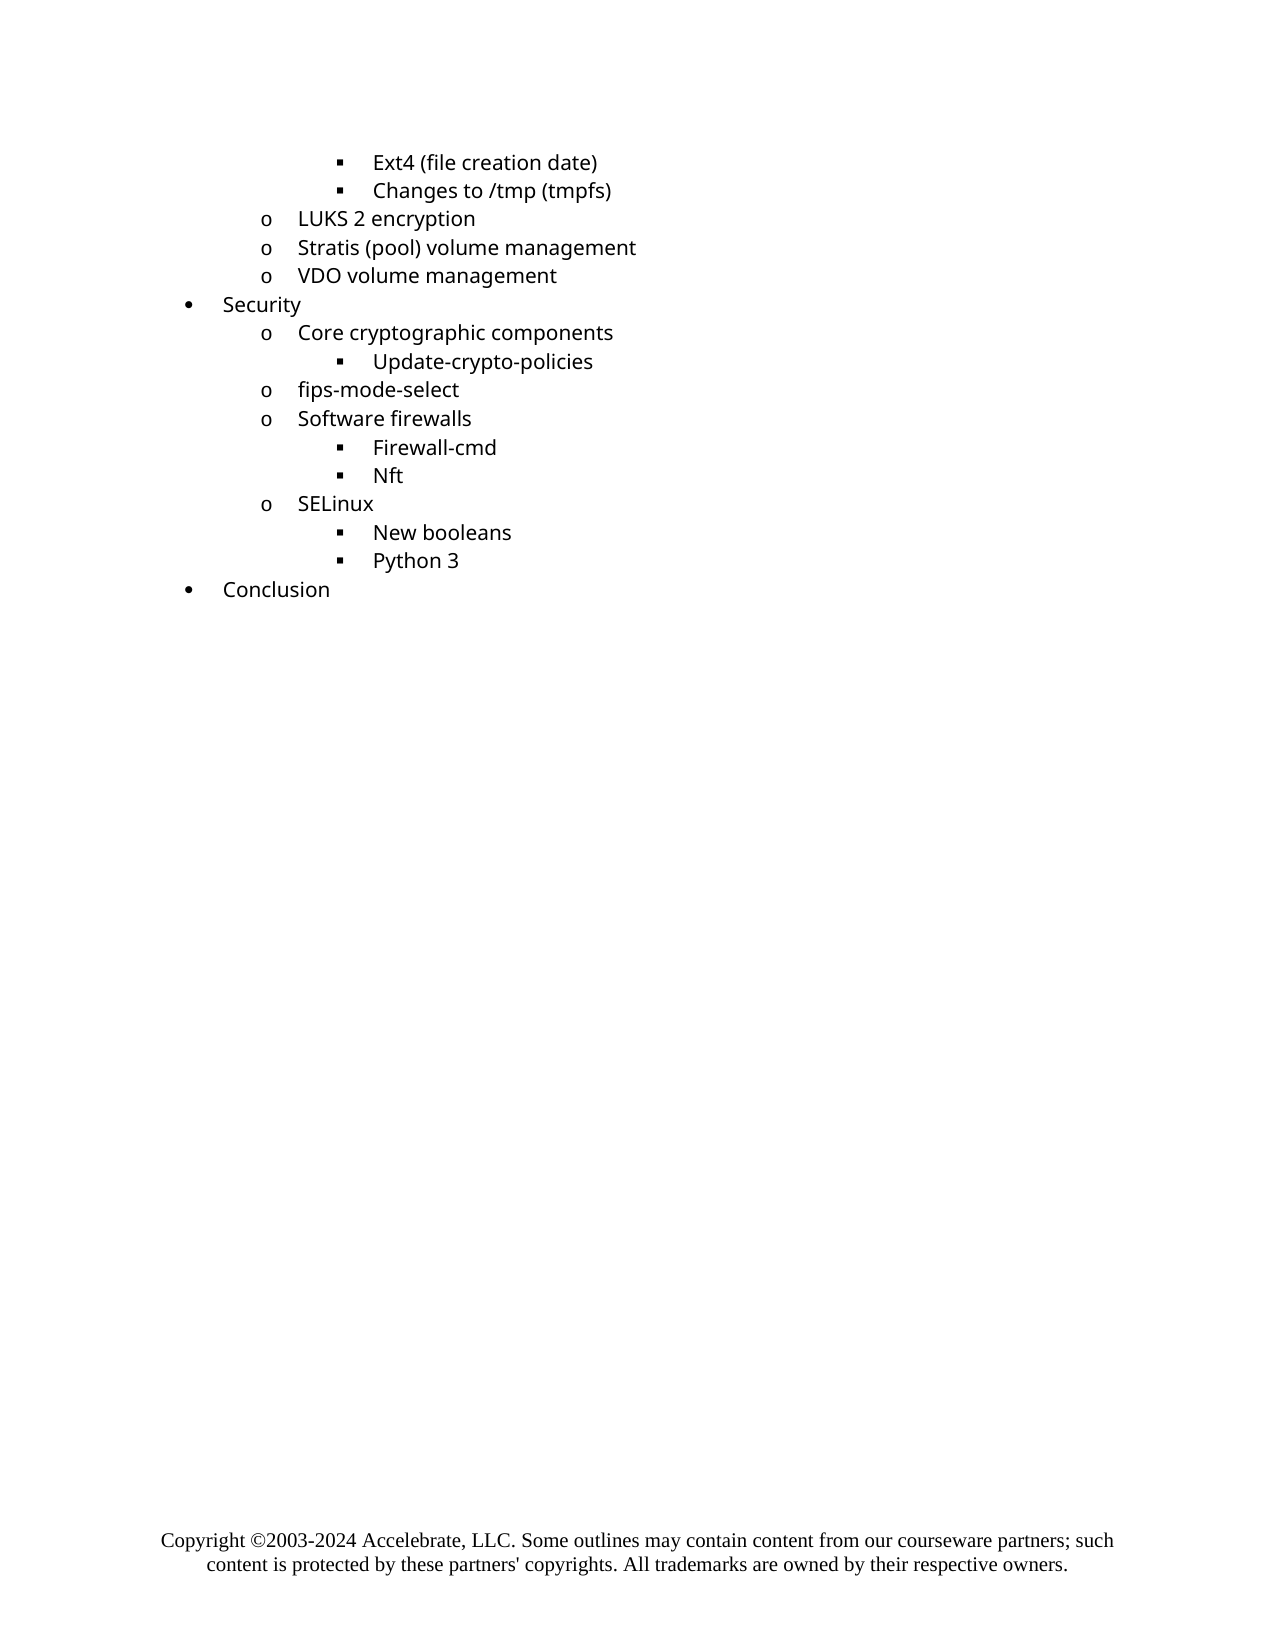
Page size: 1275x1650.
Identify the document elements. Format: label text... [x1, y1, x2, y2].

list VDO volume management [260, 262, 1127, 290]
list Ext4 (file creation date) [335, 148, 1127, 176]
list Security [185, 290, 1127, 318]
list Conclusion [185, 575, 1127, 603]
list Update-crypto-policies [335, 347, 1127, 376]
list Stratis (pool) volume management [260, 233, 1127, 262]
list Firewall-cmd [335, 433, 1127, 461]
list Changes to /tmp (tmpfs) [335, 176, 1127, 204]
list New booleans [335, 518, 1127, 546]
list fips-mode-select [260, 376, 1127, 404]
list Software firewalls [260, 404, 1127, 433]
list LUKS 2 encryption [260, 204, 1127, 233]
list Core cryptographic components [260, 318, 1127, 347]
list SELinux [260, 489, 1127, 518]
list Nft [335, 461, 1127, 489]
list Python 3 [335, 546, 1127, 575]
